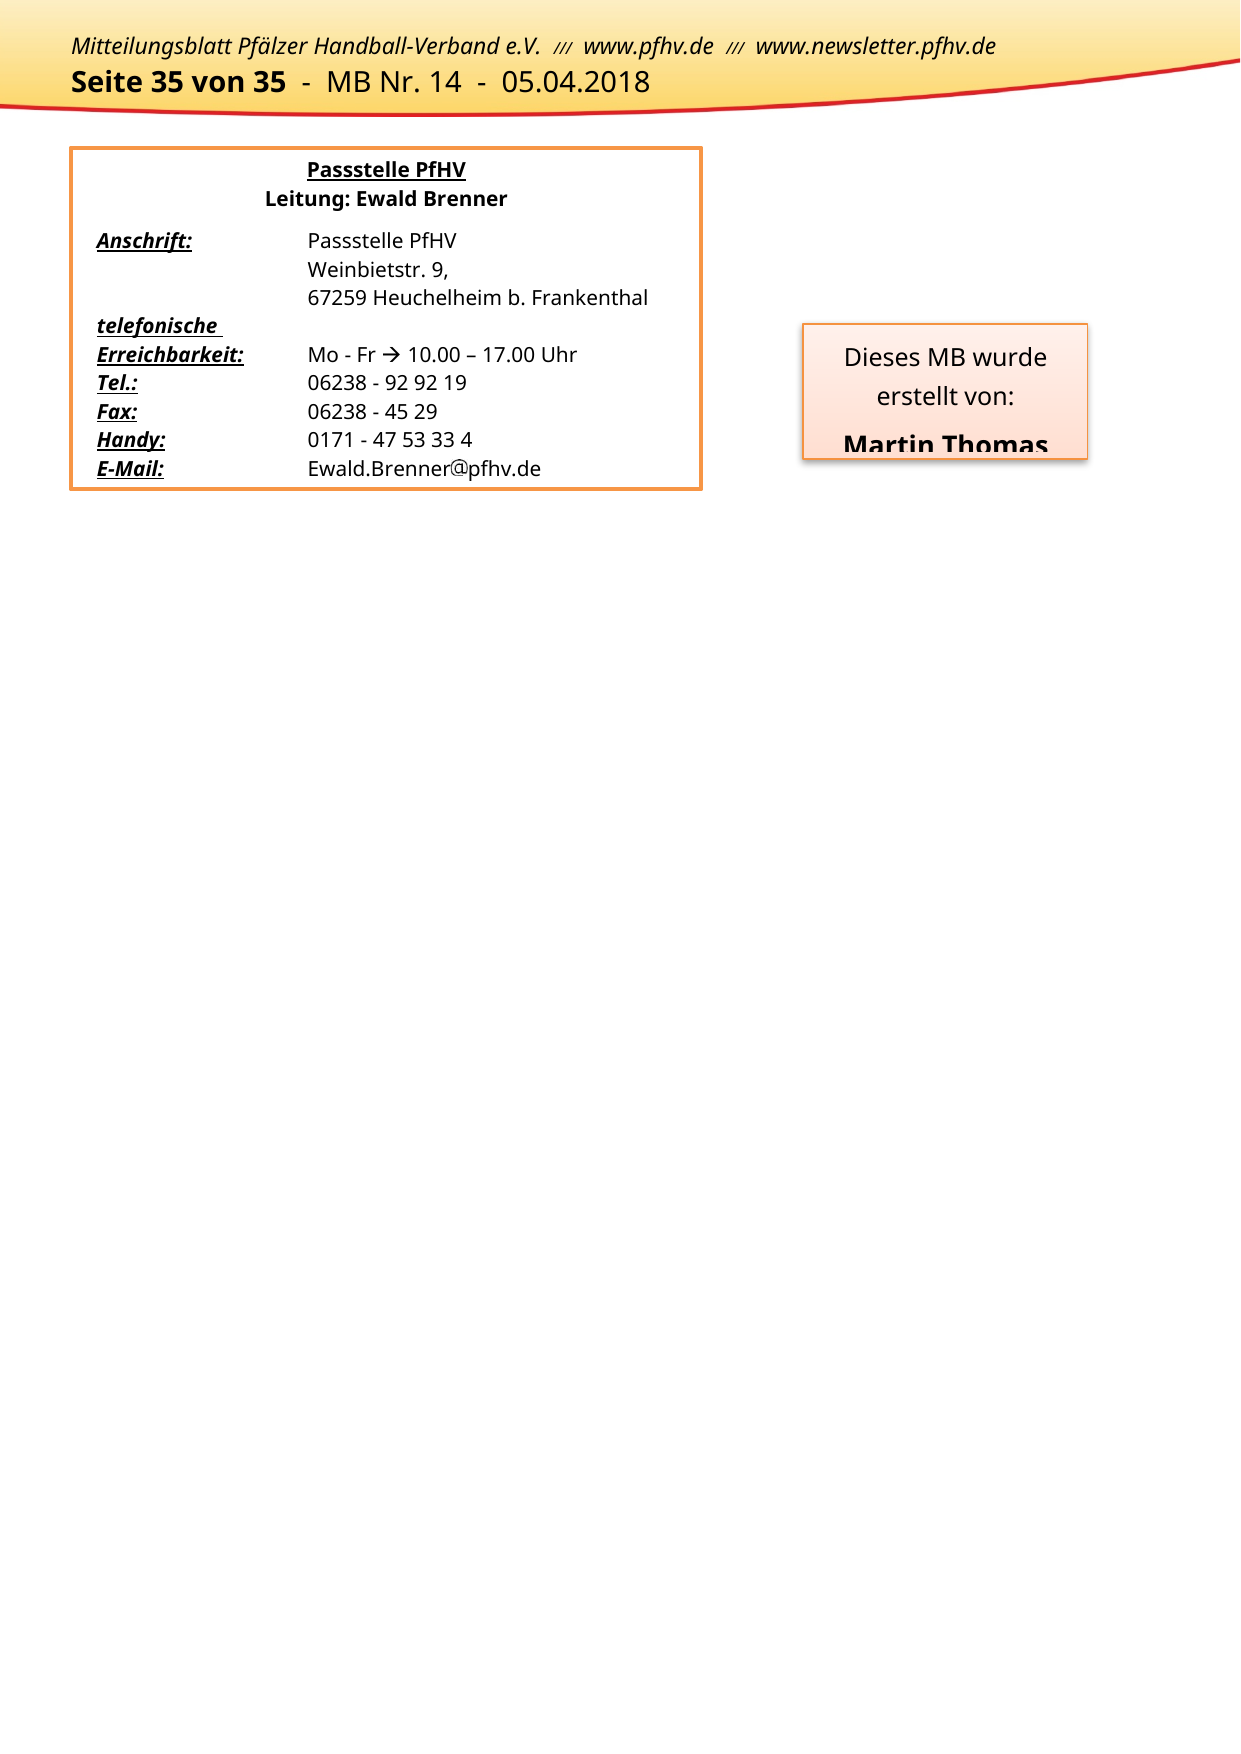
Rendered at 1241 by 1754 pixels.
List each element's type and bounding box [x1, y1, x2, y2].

picture [0, 0, 1241, 117]
picture [450, 459, 468, 476]
